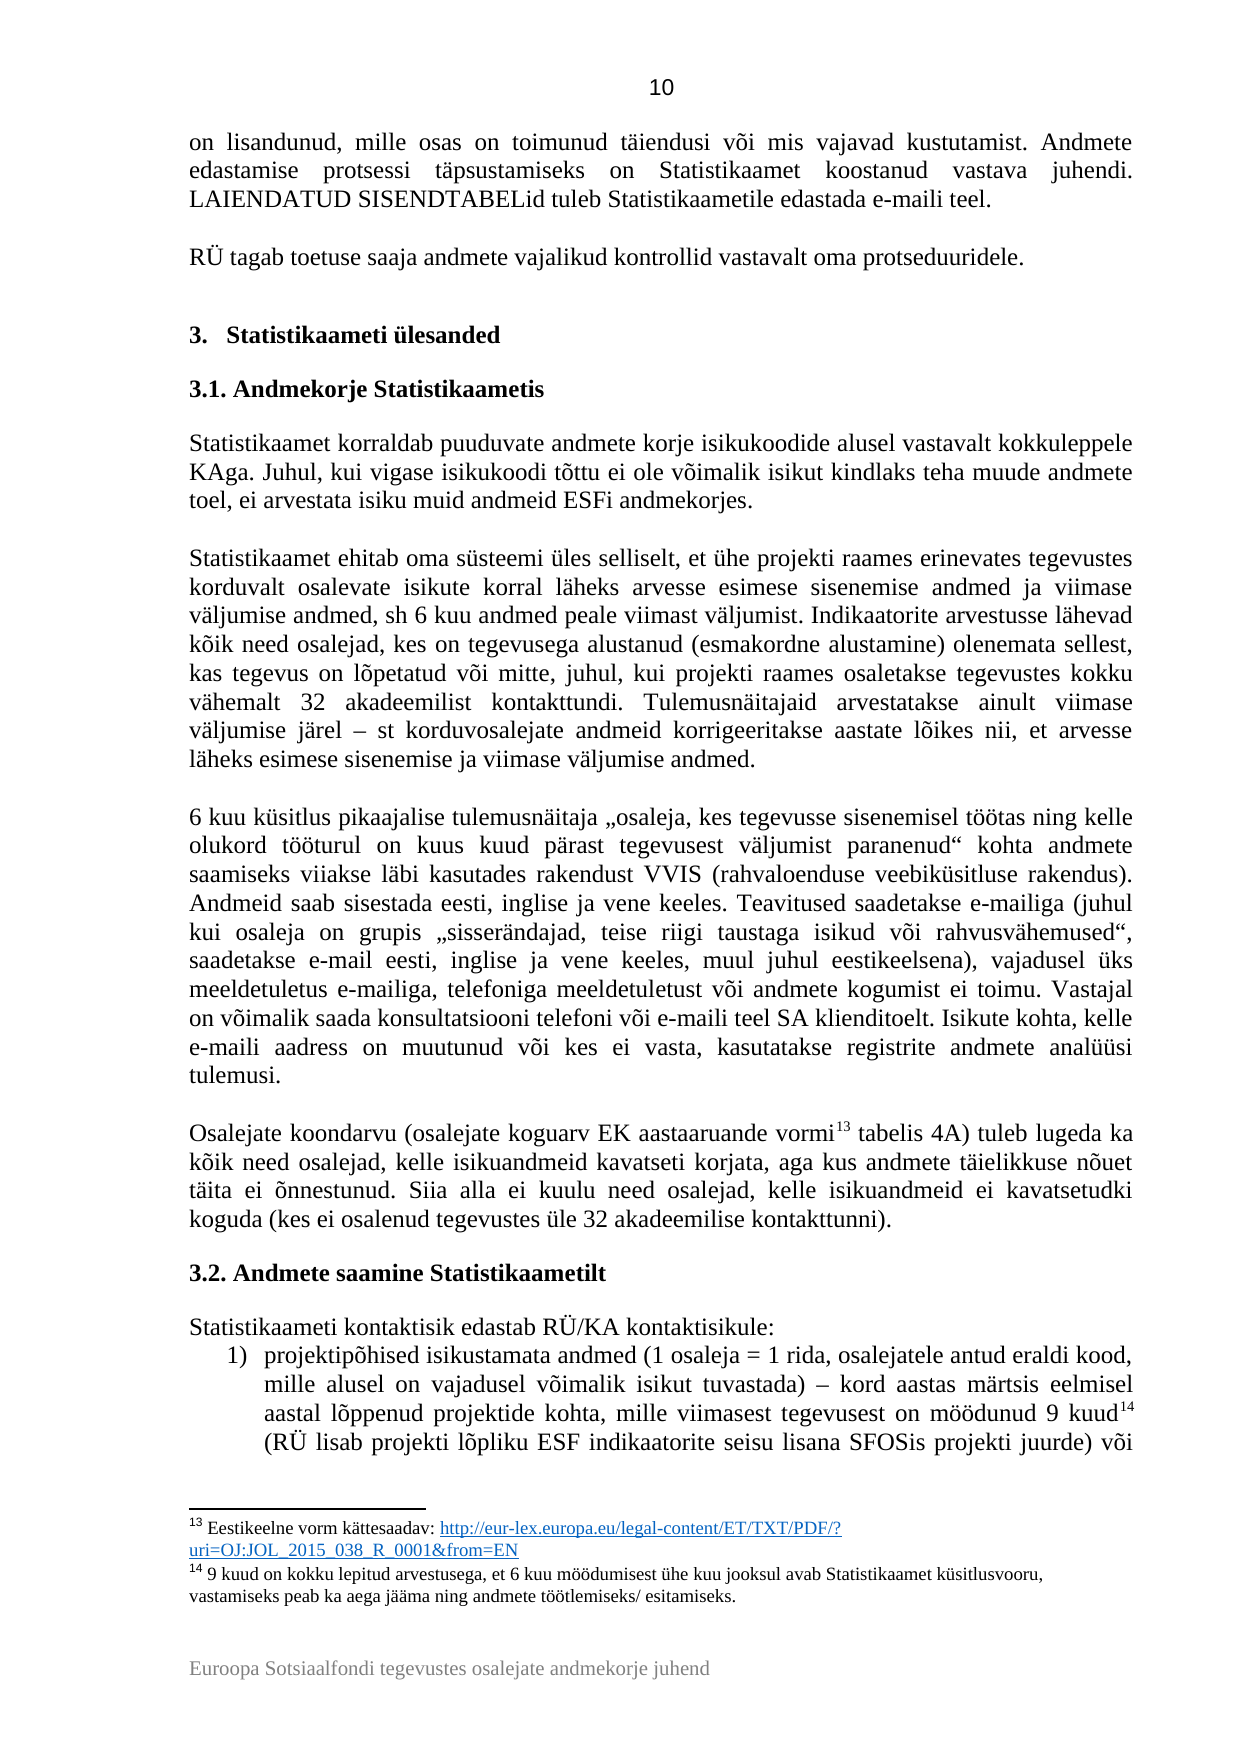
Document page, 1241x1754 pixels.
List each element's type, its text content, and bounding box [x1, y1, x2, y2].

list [226, 1340, 1134, 1455]
subtitle 3.2. Andmete saamine Statistikaametilt [189, 1258, 1134, 1287]
text Statistikaamet korraldab puuduvate andmete korje isikukoodide alusel vastavalt kokkuleppele KAga. Juhul, kui vigase isikukoodi tõttu ei ole võimalik isikut kindlaks teha muude andmete toel, ei arvestata isiku muid andmeid ESFi andmekorjes. [189, 428, 1134, 514]
text Statistikaamet ehitab oma süsteemi üles selliselt, et ühe projekti raames erinevates tegevustes korduvalt osalevate isikute korral läheks arvesse esimese sisenemise andmed ja viimase väljumise andmed, sh 6 kuu andmed peale viimast väljumist. Indikaatorite arvestusse lähevad kõik need osalejad, kes on tegevusega alustanud (esmakordne alustamine) olenemata sellest, kas tegevus on lõpetatud või mitte, juhul, kui projekti raames osaletakse tegevustes kokku vähemalt 32 akadeemilist kontakttundi. Tulemusnäitajaid arvestatakse ainult viimase väljumise järel – st korduvosalejate andmeid korrigeeritakse aastate lõikes nii, et arvesse läheks esimese sisenemise ja viimase väljumise andmed. [189, 543, 1134, 773]
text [189, 127, 1134, 213]
text Statistikaameti kontaktisik edastab RÜ/KA kontaktisikule: [189, 1312, 1134, 1340]
text 6 kuu küsitlus pikaajalise tulemusnäitaja „osaleja, kes tegevusse sisenemisel töötas ning kelle olukord tööturul on kuus kuud pärast tegevusest väljumist paranenud“ kohta andmete saamiseks viiakse läbi kasutades rakendust VVIS (rahvaloenduse veebiküsitluse rakendus). Andmeid saab sisestada eesti, inglise ja vene keeles. Teavitused saadetakse e-mailiga (juhul kui osaleja on grupis „sisserändajad, teise riigi taustaga isikud või rahvusvähemused“, saadetakse e-mail eesti, inglise ja vene keeles, muul juhul eestikeelsena), vajadusel üks meeldetuletus e-mailiga, telefoniga meeldetuletust või andmete kogumist ei toimu. Vastajal on võimalik saada konsultatsiooni telefoni või e-maili teel SA klienditoelt. Isikute kohta, kelle e-maili aadress on muutunud või kes ei vasta, kasutatakse registrite andmete analüüsi tulemusi. [189, 802, 1134, 1089]
text RÜ tagab toetuse saaja andmete vajalikud kontrollid vastavalt oma protseduuridele. [189, 242, 1134, 270]
subtitle 3.1. Andmekorje Statistikaametis [189, 374, 1134, 403]
subtitle Statistikaameti ülesanded [189, 320, 1134, 349]
text Osalejate koondarvu (osalejate koguarv EK aastaaruande vormi tabelis 4A) tuleb lugeda ka kõik need osalejad, kelle isikuandmeid kavatseti korjata, aga kus andmete täielikkuse nõuet täita ei õnnestunud. Siia alla ei kuulu need osalejad, kelle isikuandmeid ei kavatsetudki koguda (kes ei osalenud tegevustes üle 32 akadeemilise kontakttunni). [189, 1118, 1134, 1233]
